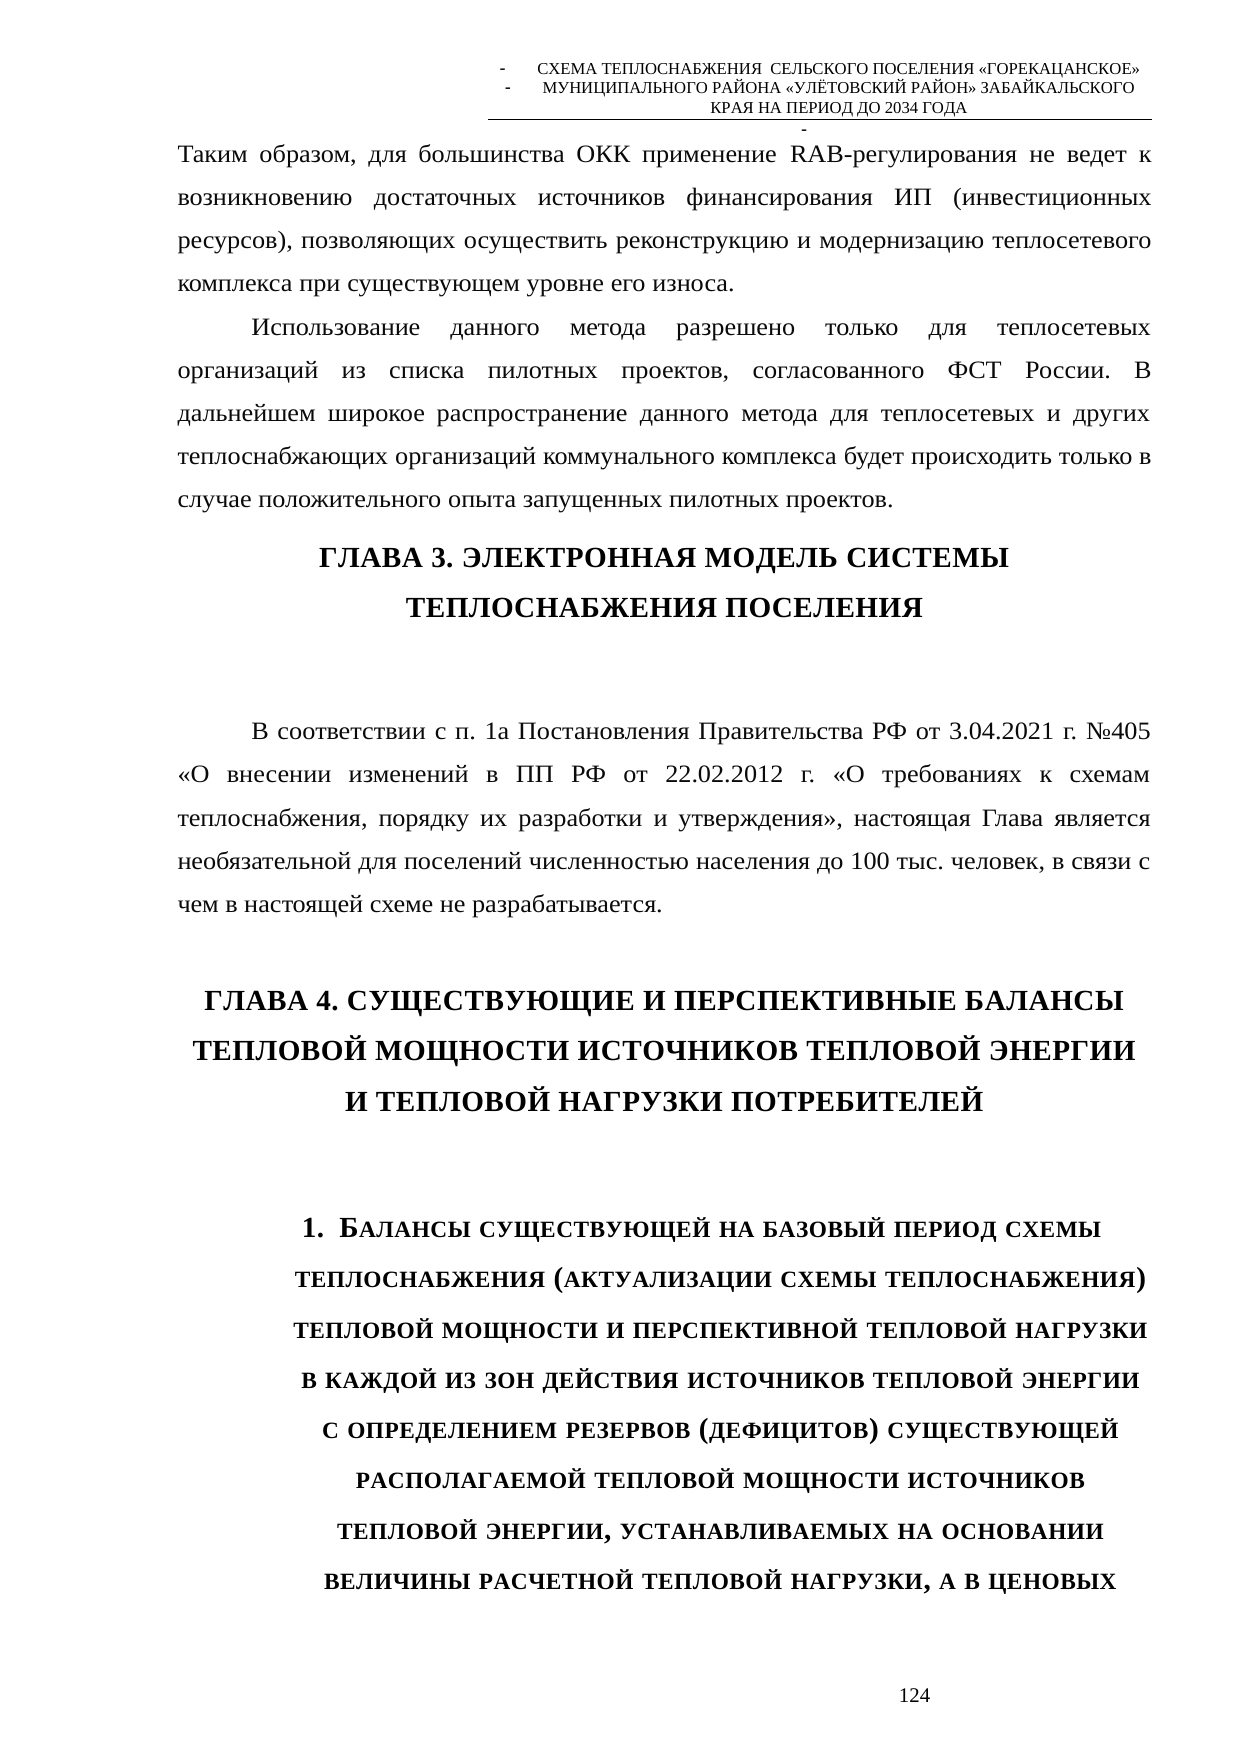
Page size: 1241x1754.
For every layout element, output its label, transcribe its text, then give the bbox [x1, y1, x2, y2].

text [177, 139, 1152, 297]
subtitle ГЛАВА 4. СУЩЕСТВУЮЩИЕ И ПЕРСПЕКТИВНЫЕ БАЛАНСЫ ТЕПЛОВОЙ МОЩНОСТИ ИСТОЧНИКОВ ТЕПЛОВОЙ ЭНЕРГИИ И ТЕПЛОВОЙ НАГРУЗКИ ПОТРЕБИТЕЛЕЙ [177, 983, 1152, 1117]
text Использование данного метода разрешено только для теплосетевых организаций из списка пилотных проектов, согласованного ФСТ России. В дальнейшем широкое распространение данного метода для теплосетевых и других теплоснабжающих организаций коммунального комплекса будет происходить только в случае положительного опыта запущенных пилотных проектов. [177, 312, 1152, 513]
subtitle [251, 1210, 1152, 1596]
subtitle ГЛАВА 3. ЭЛЕКТРОННАЯ МОДЕЛЬ СИСТЕМЫ ТЕПЛОСНАБЖЕНИЯ ПОСЕЛЕНИЯ [177, 540, 1152, 624]
text В соответствии с п. 1а Постановления Правительства РФ от 3.04.2021 г. №405 «О внесении изменений в ПП РФ от 22.02.2012 г. «О требованиях к схемам теплоснабжения, порядку их разработки и утверждения», настоящая Глава является необязательной для поселений численностью населения до 100 тыс. человек, в связи с чем в настоящей схеме не разрабатывается. [177, 716, 1152, 918]
